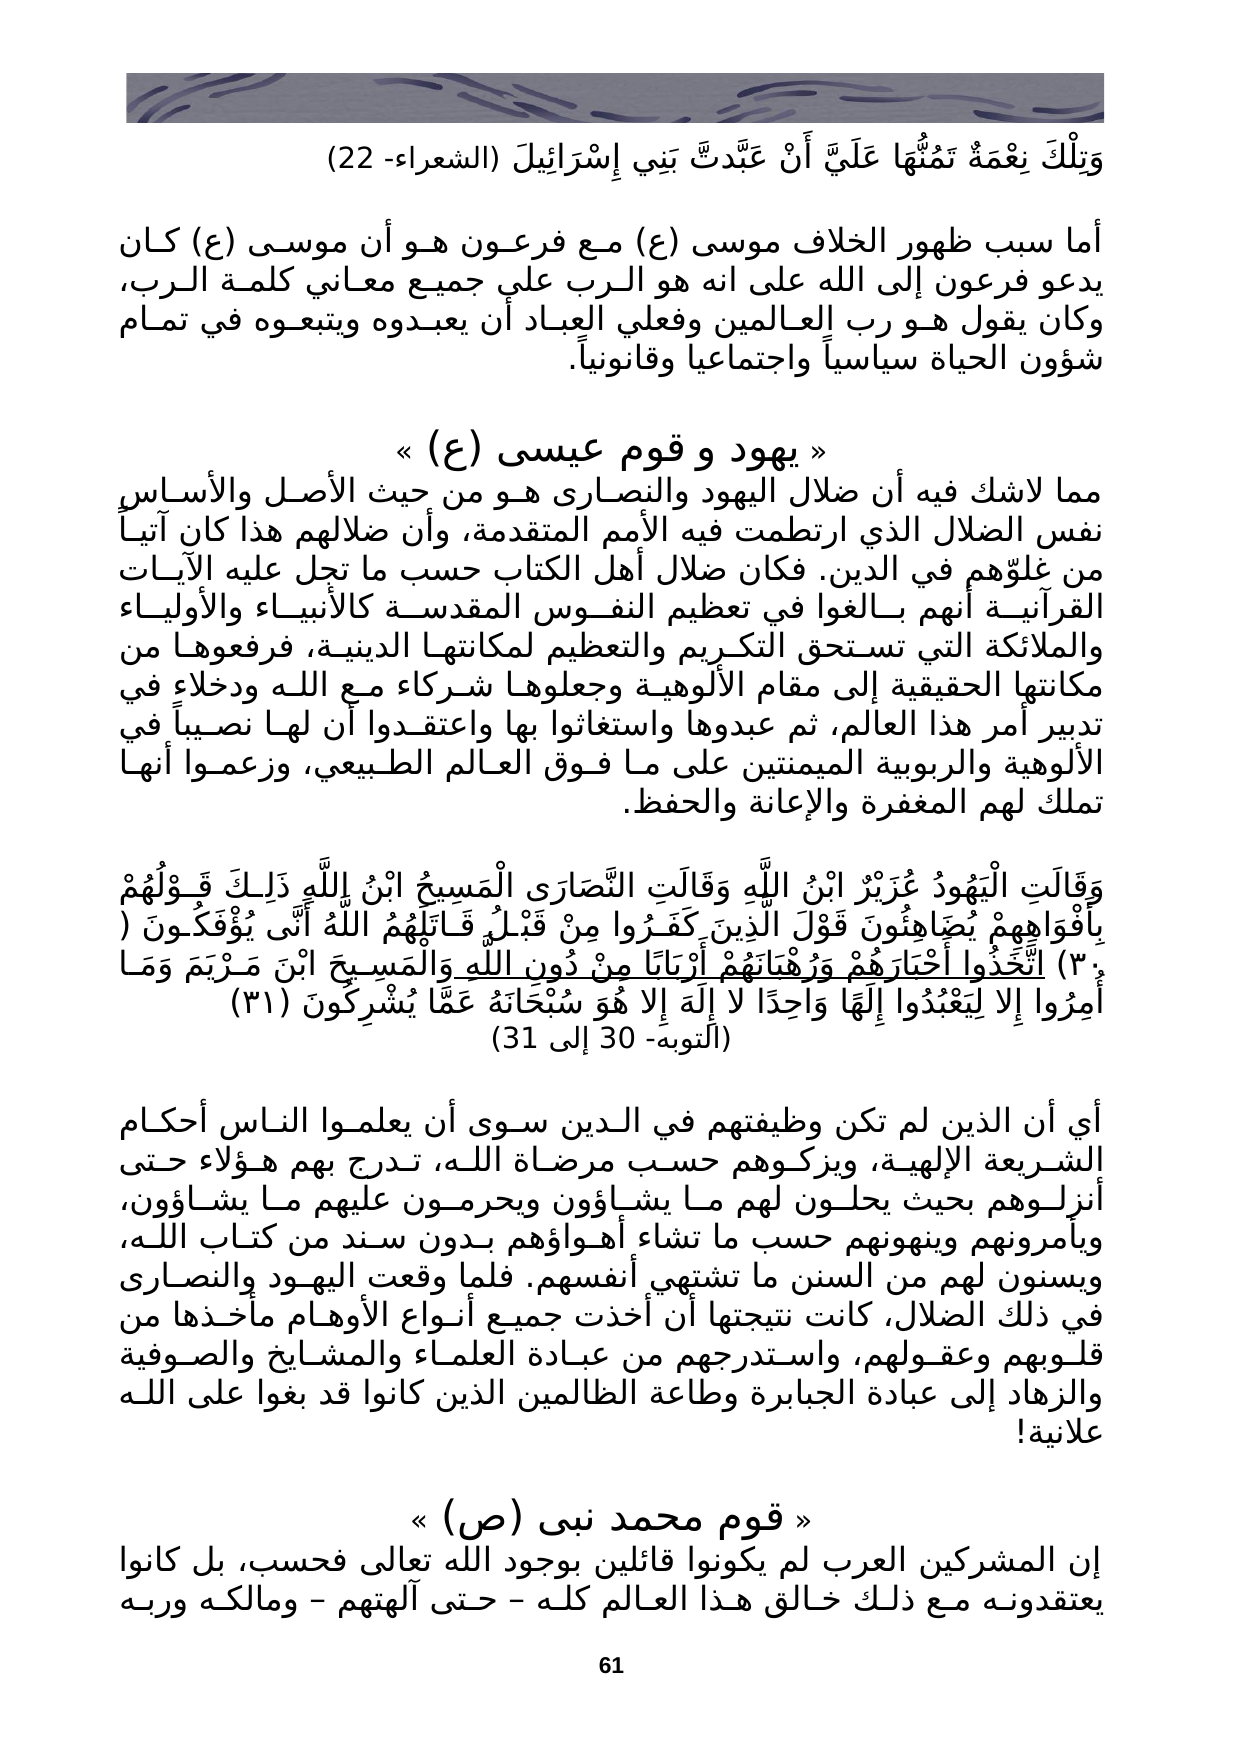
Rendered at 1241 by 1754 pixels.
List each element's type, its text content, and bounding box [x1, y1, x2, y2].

text أما سبب ظهور الخلاف موسى (ع) مع فرعون هو أن موسى (ع) كان يدعو فرعون إلى الله على انه هو الرب على جميع معاني كلمة الرب، وكان يقول هو رب العالمين وفعلي العباد أن يعبدوه ويتبعوه في تمام شؤون الحياة سياسياً واجتماعيا وقانونياً. [118, 222, 1104, 377]
text « یهود و قوم عیسی (ع) » [118, 423, 1104, 471]
text « قوم محمد نبی (ص) » [118, 1492, 1104, 1540]
text (التوبه- 30 إلى 31) [118, 1022, 1104, 1056]
text وَقَالَتِ الْيَهُودُ عُزَيْرٌ ابْنُ اللَّهِ وَقَالَتِ النَّصَارَى الْمَسِيحُ ابْنُ اللَّهِ ذَلِكَ قَوْلُهُمْ بِأَفْوَاهِهِمْ يُضَاهِئُونَ قَوْلَ الَّذِينَ كَفَرُوا مِنْ قَبْلُ قَاتَلَهُمُ اللَّهُ أَنَّى يُؤْفَكُونَ (٣٠) اتَّخَذُوا أَحْبَارَهُمْ وَرُهْبَانَهُمْ أَرْبَابًا مِنْ دُونِ اللَّهِ وَالْمَسِيحَ ابْنَ مَرْيَمَ وَمَا أُمِرُوا إِلا لِيَعْبُدُوا إِلَهًا وَاحِدًا لا إِلَهَ إِلا هُوَ سُبْحَانَهُ عَمَّا يُشْرِكُونَ (٣١) [118, 866, 1104, 1022]
text وَتِلْكَ نِعْمَةٌ تَمُنُّهَا عَلَيَّ أَنْ عَبَّدتَّ بَنِي إِسْرَائِيلَ (الشعراء- 22) [118, 138, 1104, 177]
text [118, 1540, 1104, 1618]
text مما لاشك فيه أن ضلال اليهود والنصارى هو من حيث الأصل والأساس نفس الضلال الذي ارتطمت فيه الأمم المتقدمة، وأن ضلالهم هذا كان آتياً من غلوّهم في الدين. فكان ضلال أهل الكتاب حسب ما تجل عليه الآيات القرآنية أنهم بالغوا في تعظيم النفوس المقدسة كالأنبياء والأولياء والملائكة التي تستحق التكريم والتعظيم لمكانتها الدينية، فرفعوها من مكانتها الحقيقية إلى مقام الألوهية وجعلوها شركاء مع الله ودخلاء في تدبير أمر هذا العالم، ثم عبدوها واستغاثوا بها واعتقدوا أن لها نصيباً في الألوهية والربوبية الميمنتين على ما فوق العالم الطبيعي، وزعموا أنها تملك لهم المغفرة والإعانة والحفظ. [118, 471, 1104, 821]
text أي أن الذين لم تكن وظيفتهم في الدين سوى أن يعلموا الناس أحكام الشريعة الإلهية، ويزكوهم حسب مرضاة الله، تدرج بهم هؤلاء حتى أنزلوهم بحيث يحلون لهم ما يشاؤون ويحرمون عليهم ما يشاؤون، ويأمرونهم وينهونهم حسب ما تشاء أهواؤهم بدون سند من كتاب الله، ويسنون لهم من السنن ما تشتهي أنفسهم. فلما وقعت اليهود والنصارى في ذلك الضلال، كانت نتيجتها أن أخذت جميع أنواع الأوهام مأخذها من قلوبهم وعقولهم، واستدرجهم من عبادة العلماء والمشايخ والصوفية والزهاد إلى عبادة الجبابرة وطاعة الظالمين الذين كانوا قد بغوا على الله علانية! [118, 1101, 1104, 1451]
